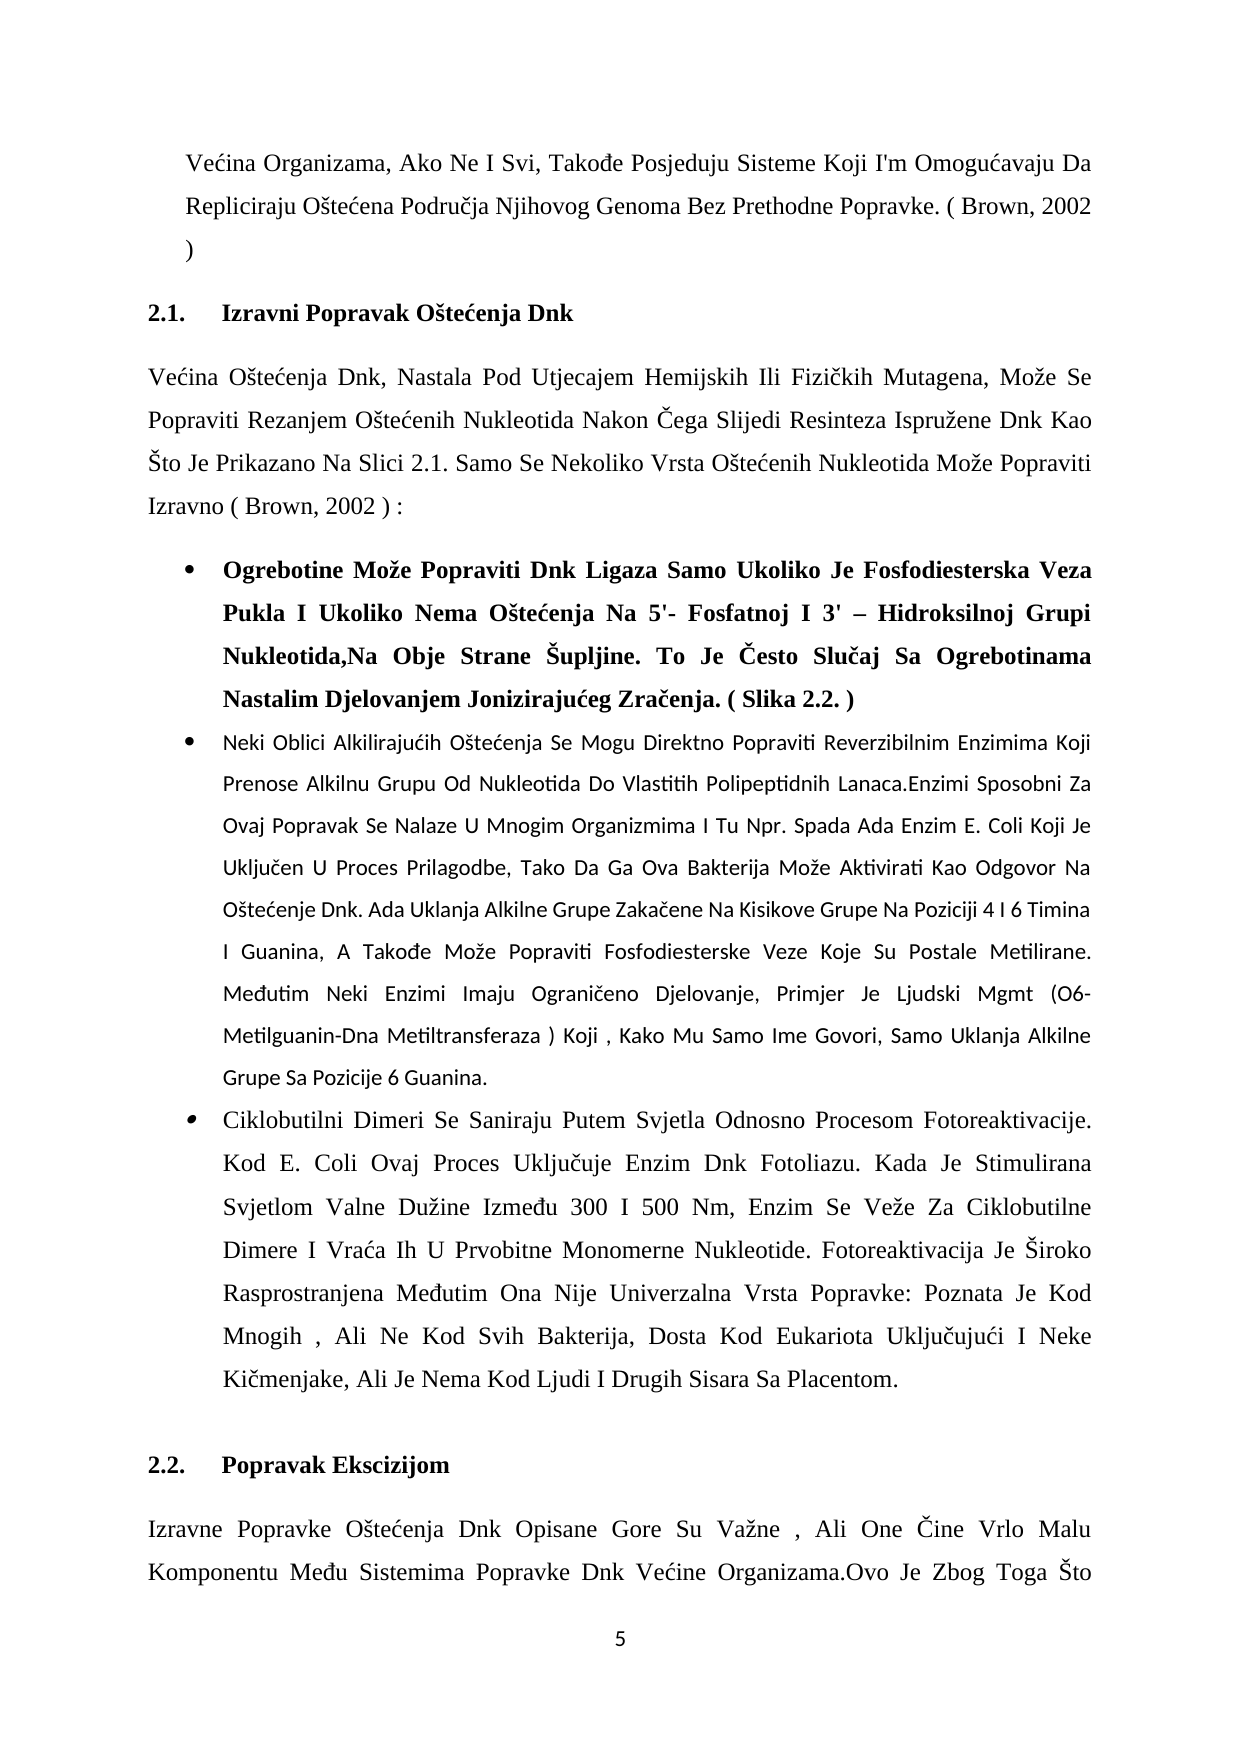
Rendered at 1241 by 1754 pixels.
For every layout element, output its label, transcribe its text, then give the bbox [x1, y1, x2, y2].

text Većina Oštećenja Dnk, Nastala Pod Utjecajem Hemijskih Ili Fizičkih Mutagena, Može Se Popraviti Rezanjem Oštećenih Nukleotida Nakon Čega Slijedi Resinteza Ispružene Dnk Kao Što Je Prikazano Na Slici 2.1. Samo Se Nekoliko Vrsta Oštećenih Nukleotida Može Popraviti Izravno ( Brown, 2002 ) : [148, 362, 1093, 520]
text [148, 1514, 1093, 1586]
list Ogrebotine Može Popraviti Dnk Ligaza Samo Ukoliko Je Fosfodiesterska Veza Pukla I Ukoliko Nema Oštećenja Na 5'- Fosfatnoj I 3' – Hidroksilnoj Grupi Nukleotida,Na Obje Strane Šupljine. To Je Često Slučaj Sa Ogrebotinama Nastalim Djelovanjem Jonizirajućeg Zračenja. ( Slika 2.2. ) [185, 555, 1093, 713]
list Ciklobutilni Dimeri Se Saniraju Putem Svjetla Odnosno Procesom Fotoreaktivacije. Kod E. Coli Ovaj Proces Uključuje Enzim Dnk Fotoliazu. Kada Je Stimulirana Svjetlom Valne Dužine Između 300 I 500 Nm, Enzim Se Veže Za Ciklobutilne Dimere I Vraća Ih U Prvobitne Monomerne Nukleotide. Fotoreaktivacija Je Široko Rasprostranjena Međutim Ona Nije Univerzalna Vrsta Popravke: Poznata Je Kod Mnogih , Ali Ne Kod Svih Bakterija, Dosta Kod Eukariota Uključujući I Neke Kičmenjake, Ali Je Nema Kod Ljudi I Drugih Sisara Sa Placentom. [185, 1105, 1093, 1393]
list Popravak Ekscizijom [148, 1450, 1093, 1479]
text Većina Organizama, Ako Ne I Svi, Takođe Posjeduju Sisteme Koji I'm Omogućavaju Da Repliciraju Oštećena Područja Njihovog Genoma Bez Prethodne Popravke. ( Brown, 2002 ) [185, 148, 1093, 263]
list Neki Oblici Alkilirajućih Oštećenja Se Mogu Direktno Popraviti Reverzibilnim Enzimima Koji Prenose Alkilnu Grupu Od Nukleotida Do Vlastitih Polipeptidnih Lanaca.Enzimi Sposobni Za Ovaj Popravak Se Nalaze U Mnogim Organizmima I Tu Npr. Spada Ada Enzim E. Coli Koji Je Uključen U Proces Prilagodbe, Tako Da Ga Ova Bakterija Može Aktivirati Kao Odgovor Na Oštećenje Dnk. Ada Uklanja Alkilne Grupe Zakačene Na Kisikove Grupe Na Poziciji 4 I 6 Timina I Guanina, A Takođe Može Popraviti Fosfodiesterske Veze Koje Su Postale Metilirane. Međutim Neki Enzimi Imaju Ograničeno Djelovanje, Primjer Je Ljudski Mgmt (O6-Metilguanin-Dna Metiltransferaza ) Koji , Kako Mu Samo Ime Govori, Samo Uklanja Alkilne Grupe Sa Pozicije 6 Guanina. [185, 728, 1093, 1091]
list Izravni Popravak Oštećenja Dnk [148, 298, 1093, 327]
